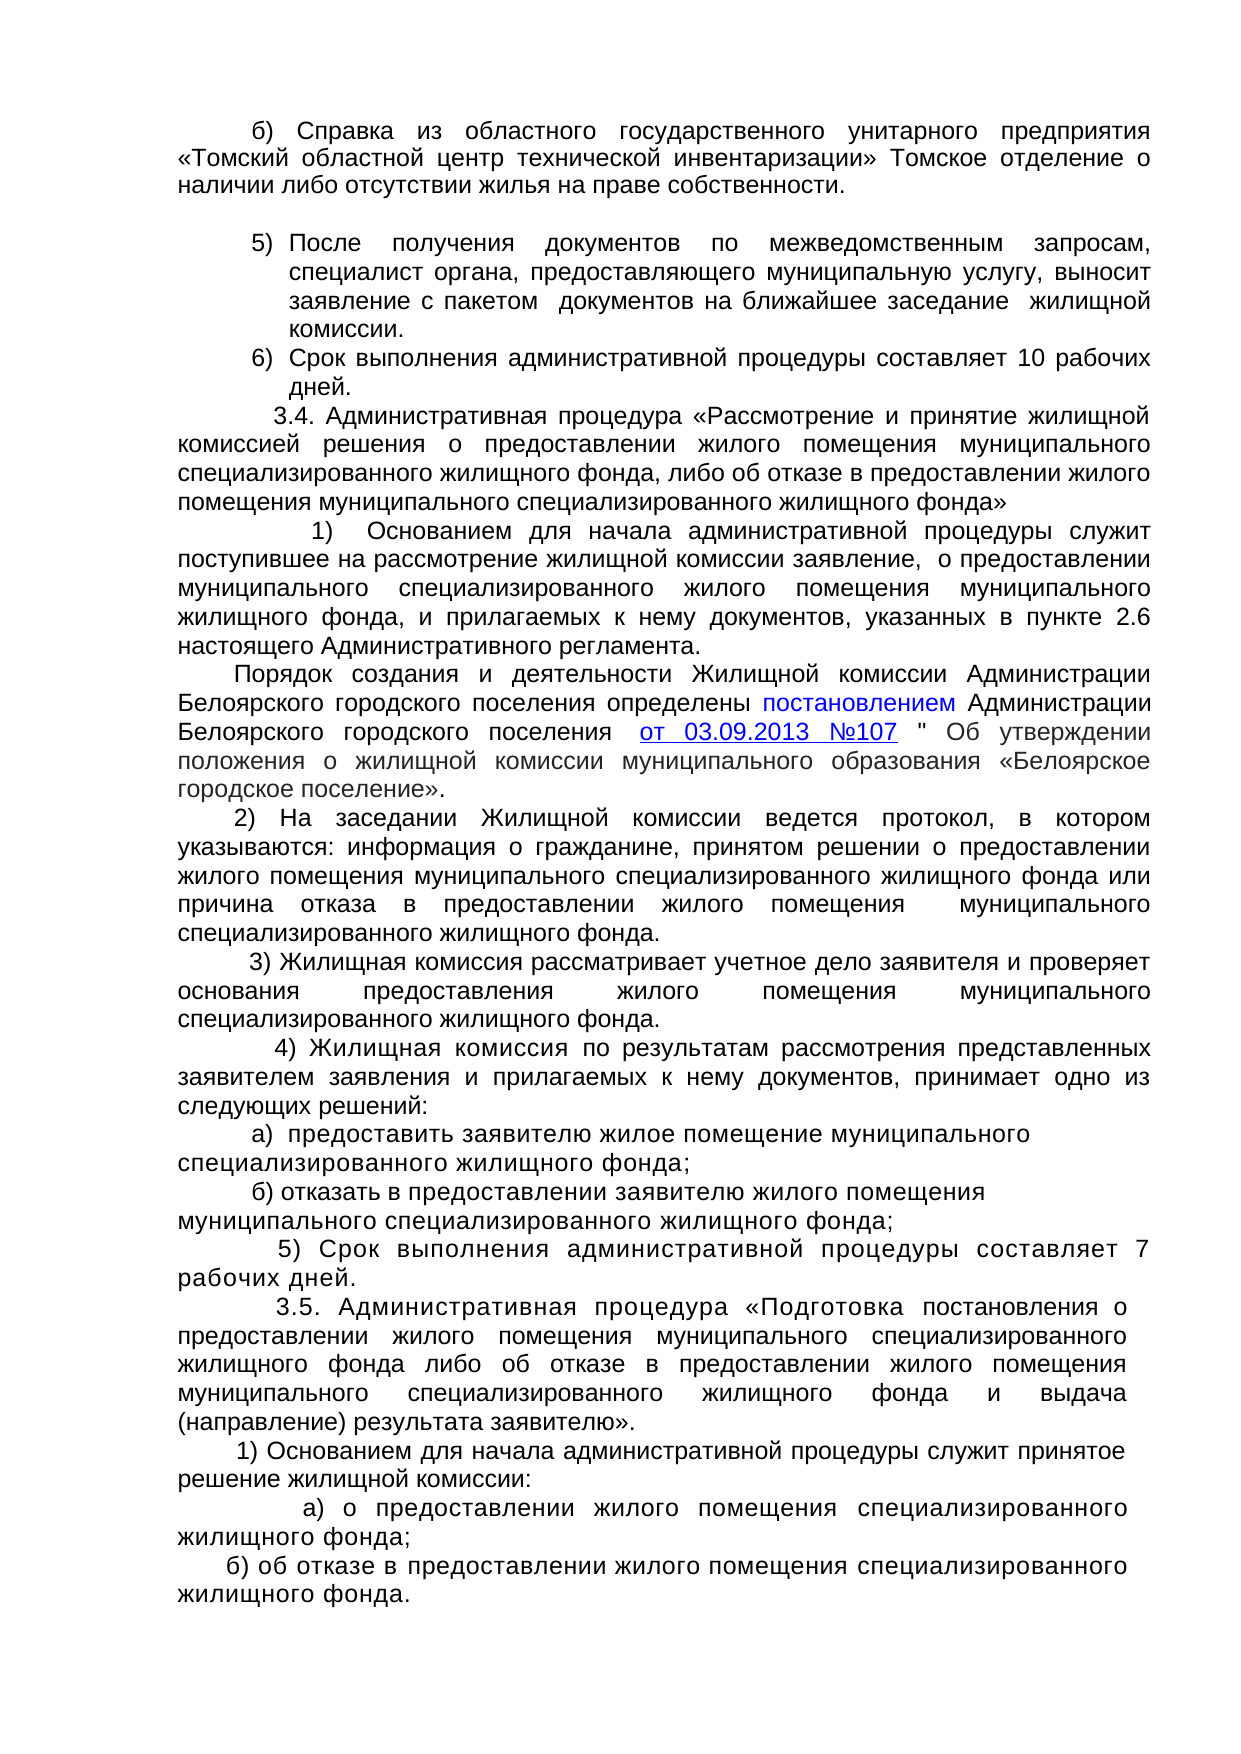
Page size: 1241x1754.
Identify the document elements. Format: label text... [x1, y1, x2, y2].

text а) о предоставлении жилого помещения специализированного жилищного фонда; [177, 1493, 1128, 1551]
list После получения документов по межведомственным запросам, специалист органа, предоставляющего муниципальную услугу, выносит заявление с пакетом документов на ближайшее заседание жилищной комиссии. [251, 228, 1152, 343]
text 1) Основанием для начала административной процедуры служит поступившее на рассмотрение жилищной комиссии заявление, о предоставлении муниципального специализированного жилого помещения муниципального жилищного фонда, и прилагаемых к нему документов, указанных в пункте 2.6 настоящего Административного регламента. [177, 516, 1152, 659]
text 1) Основанием для начала административной процедуры служит принятое решение жилищной комиссии: [177, 1436, 1128, 1493]
text 3.5. Административная процедура «Подготовка постановления о предоставлении жилого помещения муниципального специализированного жилищного фонда либо об отказе в предоставлении жилого помещения муниципального специализированного жилищного фонда и выдача (направление) результата заявителю». [177, 1292, 1128, 1436]
text Порядок создания и деятельности Жилищной комиссии Администрации Белоярского городского поселения определены постановлением Администрации Белоярского городского поселения от 03.09.2013 №107 " Об утверждении положения о жилищной комиссии муниципального образования «Белоярское городское поселение». [177, 659, 1152, 803]
text 4) Жилищная комиссия по результатам рассмотрения представленных заявителем заявления и прилагаемых к нему документов, принимает одно из следующих решений: [177, 1033, 1152, 1119]
text 2) На заседании Жилищной комиссии ведется протокол, в котором указываются: информация о гражданине, принятом решении о предоставлении жилого помещения муниципального специализированного жилищного фонда или причина отказа в предоставлении жилого помещения муниципального специализированного жилищного фонда. [177, 803, 1152, 947]
text 5) Срок выполнения административной процедуры составляет 7 рабочих дней. [177, 1234, 1152, 1292]
text б) отказать в предоставлении заявителю жилого помещения муниципального специализированного жилищного фонда; [177, 1177, 1152, 1234]
list Срок выполнения административной процедуры составляет 10 рабочих дней. [251, 343, 1152, 401]
list б) Справка из областного государственного унитарного предприятия «Томский областной центр технической инвентаризации» Томское отделение о наличии либо отсутствии жилья на праве собственности. [177, 118, 1152, 199]
text 3) Жилищная комиссия рассматривает учетное дело заявителя и проверяет основания предоставления жилого помещения муниципального специализированного жилищного фонда. [177, 947, 1152, 1033]
text б) об отказе в предоставлении жилого помещения специализированного жилищного фонда. [177, 1551, 1128, 1608]
text 3.4. Административная процедура «Рассмотрение и принятие жилищной комиссией решения о предоставлении жилого помещения муниципального специализированного жилищного фонда, либо об отказе в предоставлении жилого помещения муниципального специализированного жилищного фонда» [177, 401, 1152, 516]
text а) предоставить заявителю жилое помещение муниципального специализированного жилищного фонда; [177, 1119, 1152, 1177]
